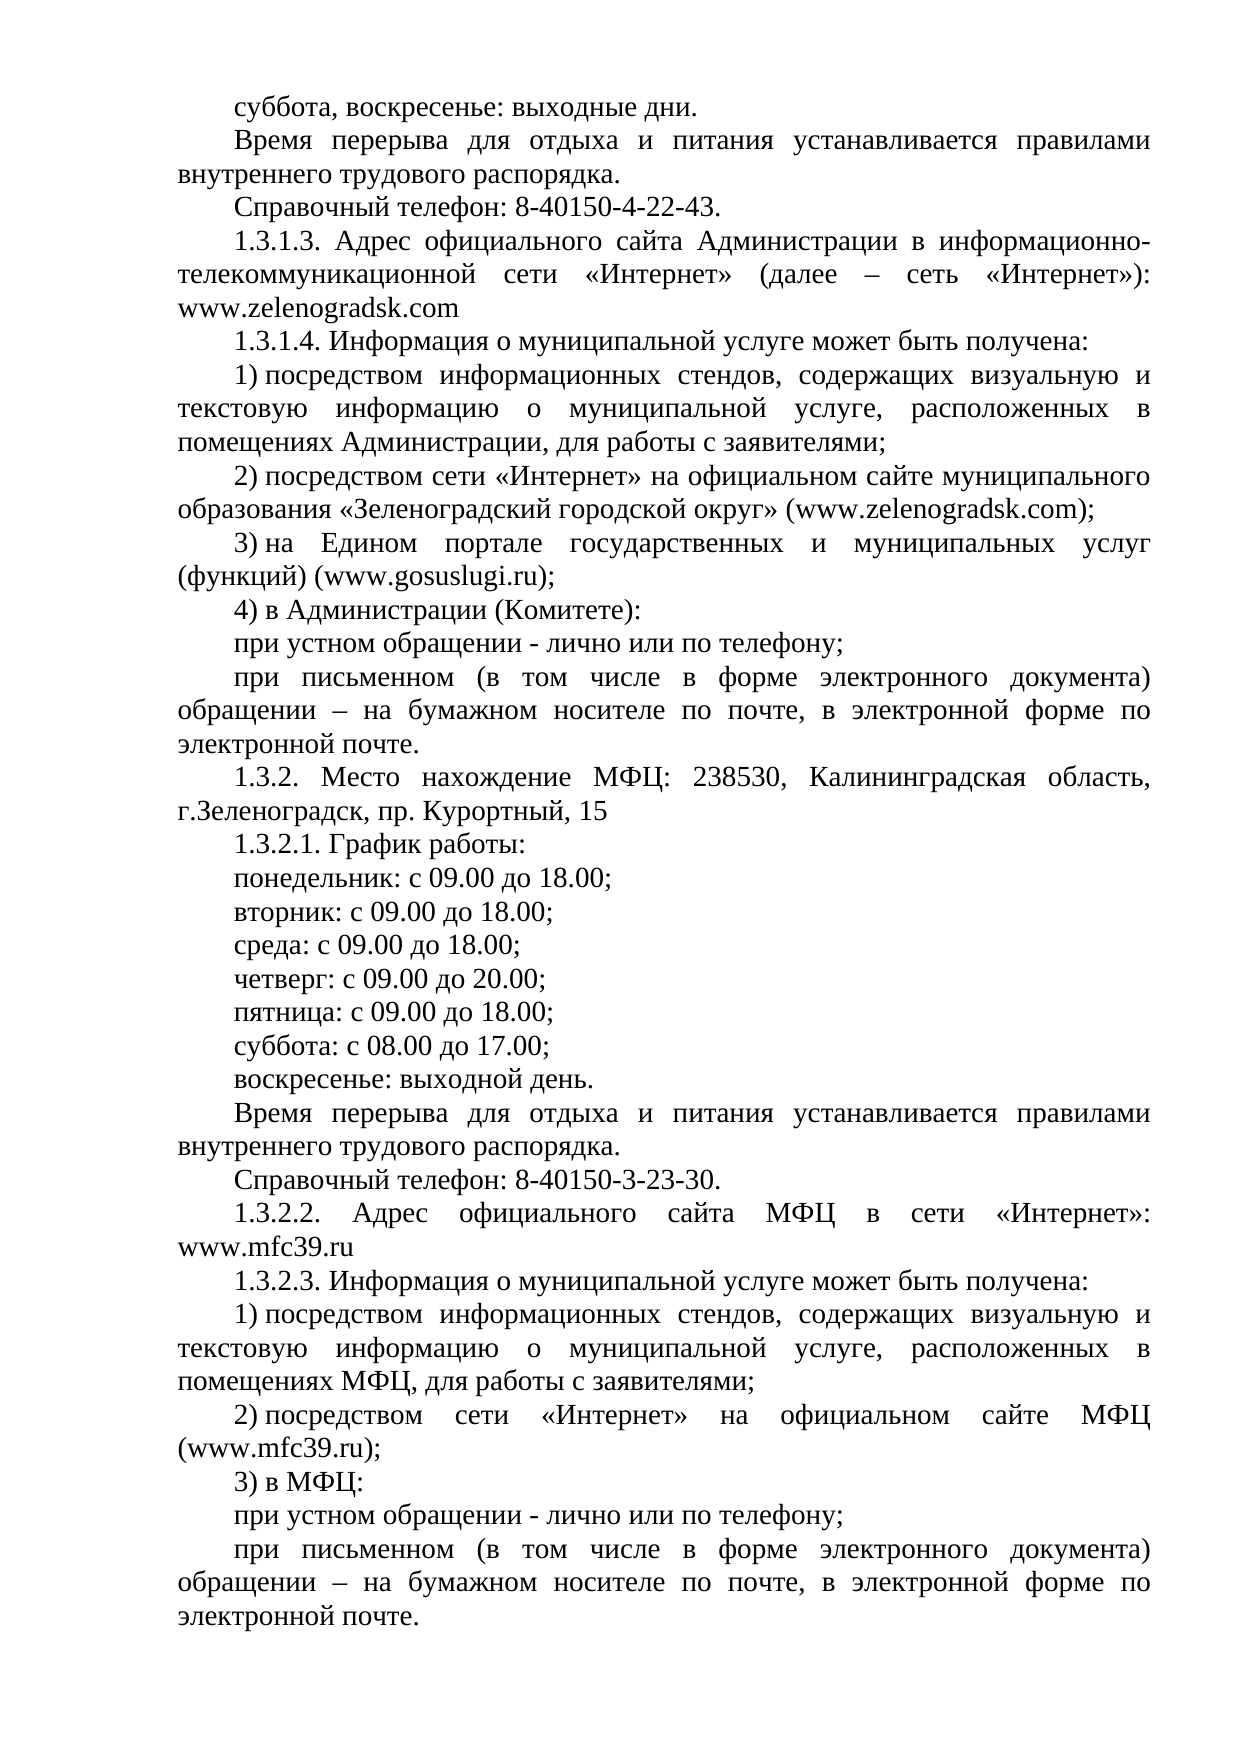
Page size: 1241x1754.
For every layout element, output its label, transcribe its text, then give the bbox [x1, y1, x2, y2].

text 1.3.2. Место нахождение МФЦ: 238530, Калининградская область, г.Зеленоградск, пр. Курортный, 15 [177, 759, 1152, 827]
text 3) в МФЦ: [177, 1464, 1152, 1497]
text пятница: с 09.00 до 18.00; [177, 994, 1152, 1028]
text при устном обращении - лично или по телефону; [177, 625, 1152, 659]
text 1.3.2.3. Информация о муниципальной услуге может быть получена: [177, 1263, 1152, 1296]
text четверг: с 09.00 до 20.00; [177, 961, 1152, 994]
text воскресенье: выходной день. [177, 1061, 1152, 1095]
text понедельник: с 09.00 до 18.00; [177, 860, 1152, 894]
text 1.3.1.3. Адрес официального сайта Администрации в информационно-телекоммуникационной сети «Интернет» (далее – сеть «Интернет»): www.zelenogradsk.com [177, 223, 1152, 323]
text 1) посредством информационных стендов, содержащих визуальную и текстовую информацию о муниципальной услуге, расположенных в помещениях Администрации, для работы с заявителями; [177, 357, 1152, 458]
text Время перерыва для отдыха и питания устанавливается правилами внутреннего трудового распорядка. [177, 1095, 1152, 1162]
text 3) на Едином портале государственных и муниципальных услуг (функций) (www.gosuslugi.ru); [177, 525, 1152, 592]
text 2) посредством сети «Интернет» на официальном сайте муниципального образования «Зеленоградский городской округ» (www.zelenogradsk.com); [177, 458, 1152, 525]
text вторник: с 09.00 до 18.00; [177, 894, 1152, 927]
text среда: с 09.00 до 18.00; [177, 927, 1152, 961]
text 2) посредством сети «Интернет» на официальном сайте МФЦ (www.mfc39.ru); [177, 1397, 1152, 1464]
text 1) посредством информационных стендов, содержащих визуальную и текстовую информацию о муниципальной услуге, расположенных в помещениях МФЦ, для работы с заявителями; [177, 1296, 1152, 1397]
text суббота, воскресенье: выходные дни. [177, 89, 1152, 122]
text 1.3.2.2. Адрес официального сайта МФЦ в сети «Интернет»: www.mfc39.ru [177, 1196, 1152, 1263]
text Справочный телефон: 8-40150-3-23-30. [177, 1162, 1152, 1196]
text при устном обращении - лично или по телефону; [177, 1497, 1152, 1531]
text Справочный телефон: 8-40150-4-22-43. [177, 189, 1152, 223]
text суббота: с 08.00 до 17.00; [177, 1028, 1152, 1061]
text 1.3.1.4. Информация о муниципальной услуге может быть получена: [177, 323, 1152, 357]
text при письменном (в том числе в форме электронного документа) обращении – на бумажном носителе по почте, в электронной форме по электронной почте. [177, 1531, 1152, 1632]
text 1.3.2.1. График работы: [177, 827, 1152, 860]
text 4) в Администрации (Комитете): [177, 592, 1152, 625]
text при письменном (в том числе в форме электронного документа) обращении – на бумажном носителе по почте, в электронной форме по электронной почте. [177, 659, 1152, 759]
text Время перерыва для отдыха и питания устанавливается правилами внутреннего трудового распорядка. [177, 122, 1152, 189]
